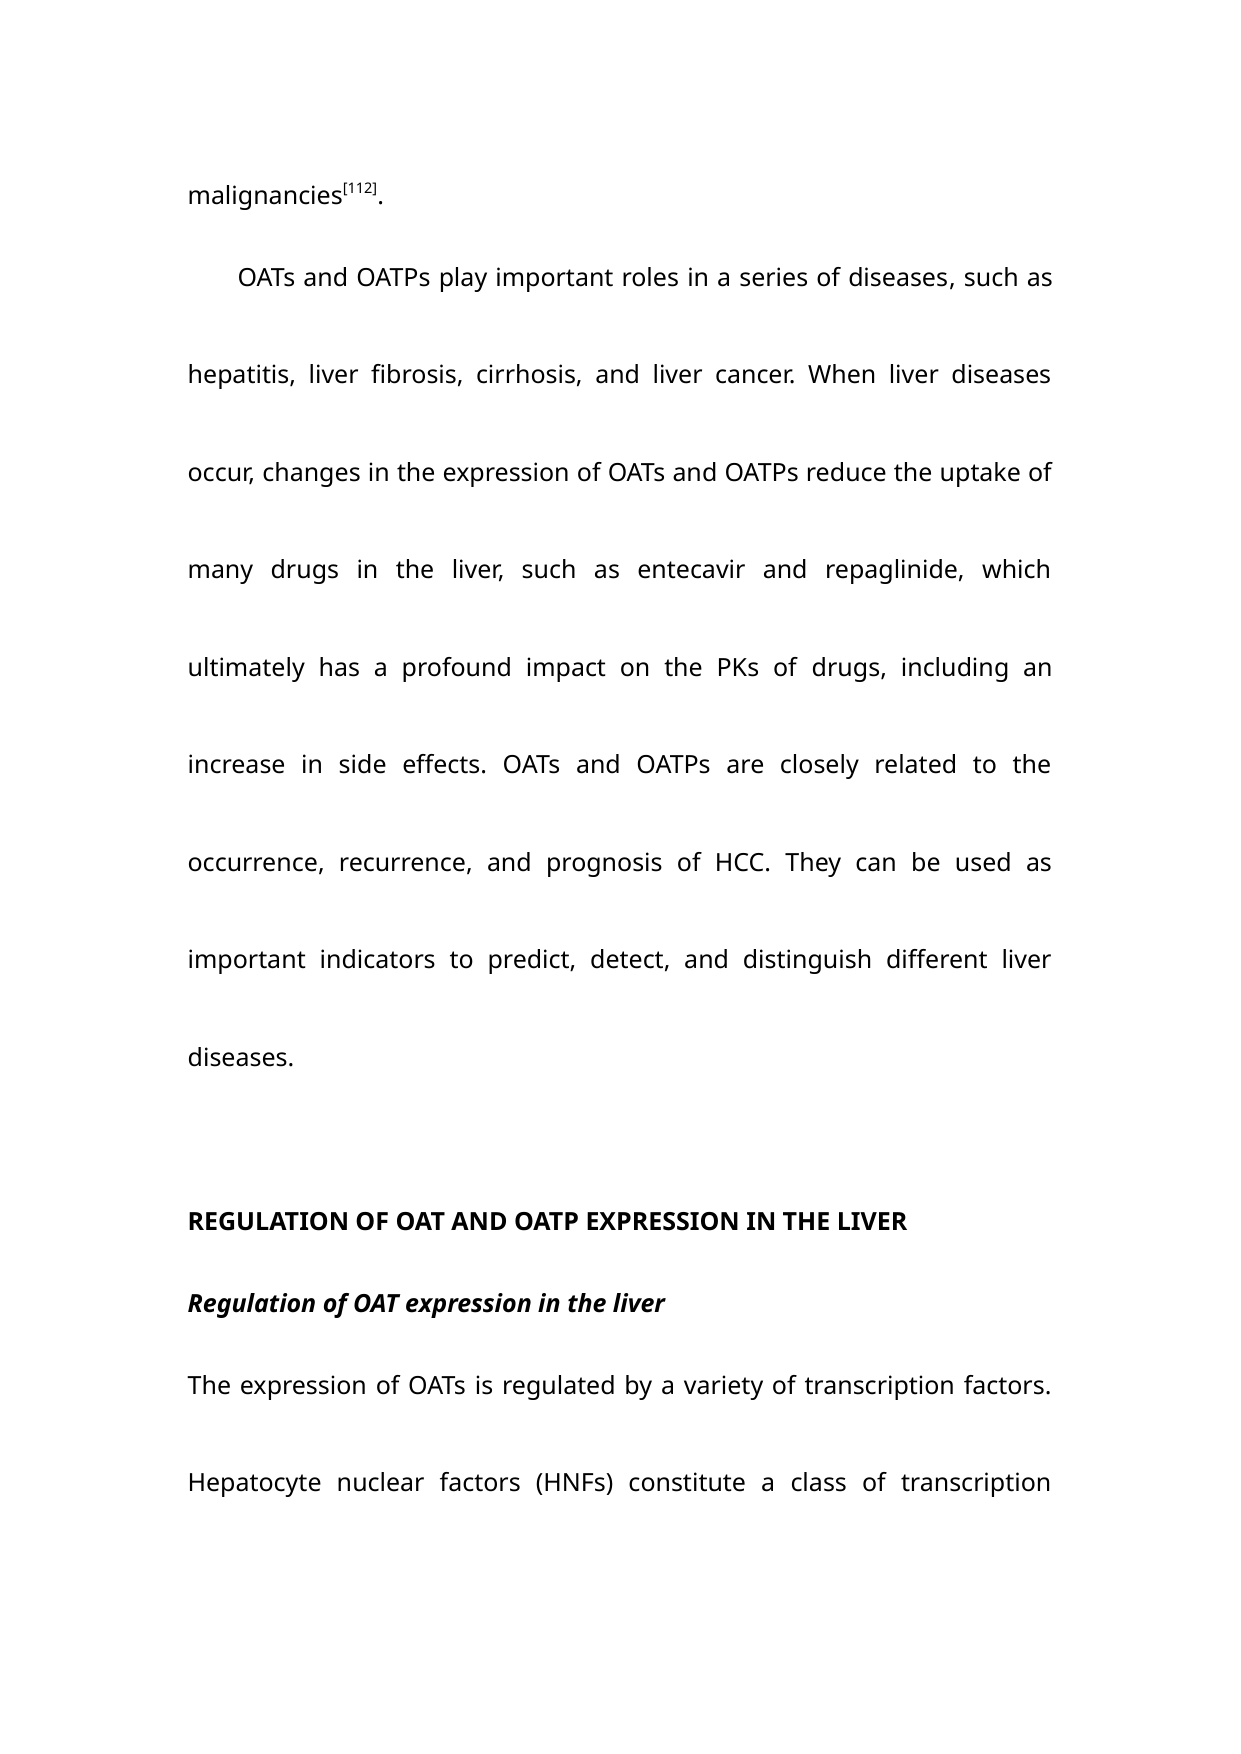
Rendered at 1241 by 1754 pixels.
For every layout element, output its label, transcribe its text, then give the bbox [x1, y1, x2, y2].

text REGULATION OF OAT AND OATP EXPRESSION IN THE LIVER [187, 1188, 1053, 1253]
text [187, 162, 1053, 227]
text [187, 1352, 1053, 1514]
text OATs and OATPs play important roles in a series of diseases, such as hepatitis, liver fibrosis, cirrhosis, and liver cancer. When liver diseases occur, changes in the expression of OATs and OATPs reduce the uptake of many drugs in the liver, such as entecavir and repaglinide, which ultimately has a profound impact on the PKs of drugs, including an increase in side effects. OATs and OATPs are closely related to the occurrence, recurrence, and prognosis of HCC. They can be used as important indicators to predict, detect, and distinguish different liver diseases. [187, 244, 1053, 1089]
text Regulation of OAT expression in the liver [187, 1270, 1053, 1335]
